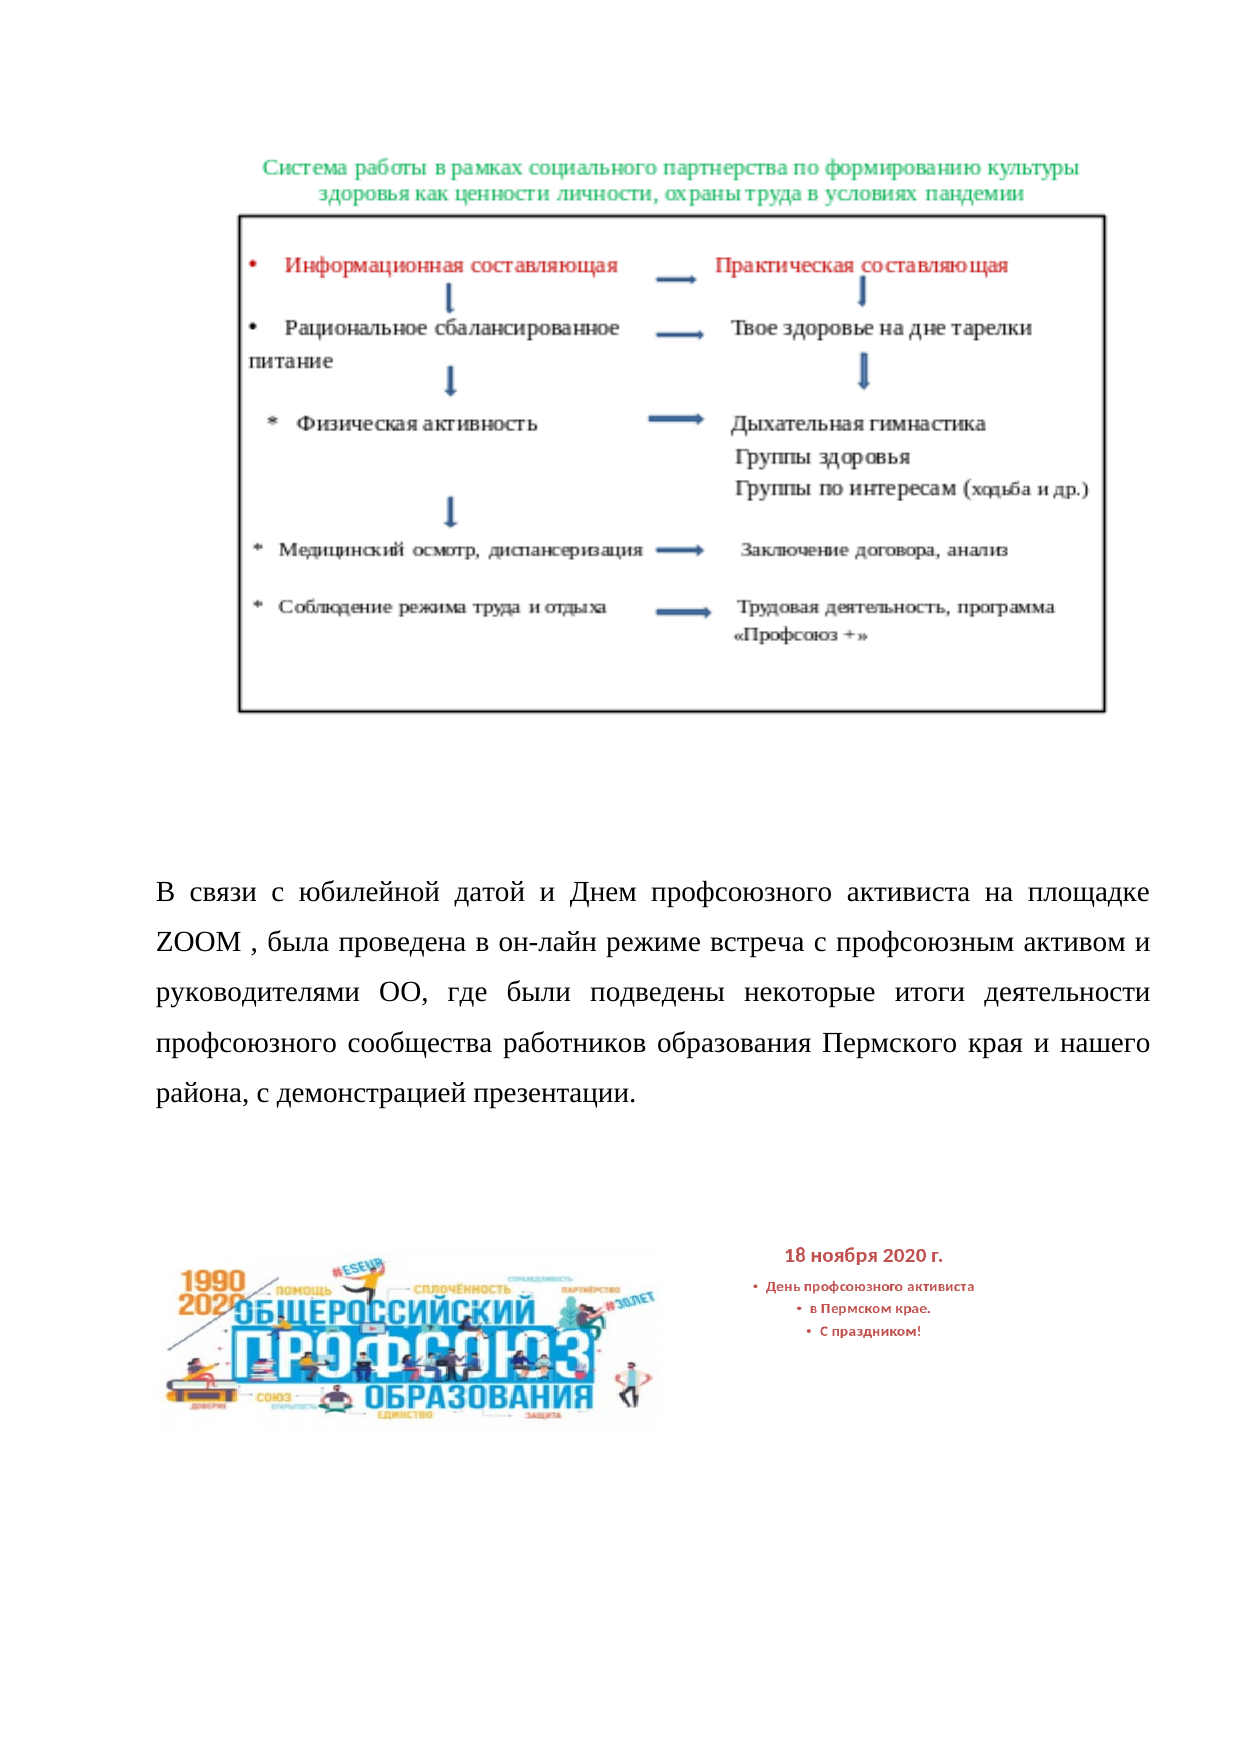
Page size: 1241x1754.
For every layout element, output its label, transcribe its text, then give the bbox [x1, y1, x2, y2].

text В связи с юбилейной датой и Днем профсоюзного активиста на площадке ZOOM , была проведена в он-лайн режиме встреча с профсоюзным активом и руководителями ОО, где были подведены некоторые итоги деятельности профсоюзного сообщества работников образования Пермского края и нашего района, с демонстрацией презентации. [156, 874, 1152, 1108]
